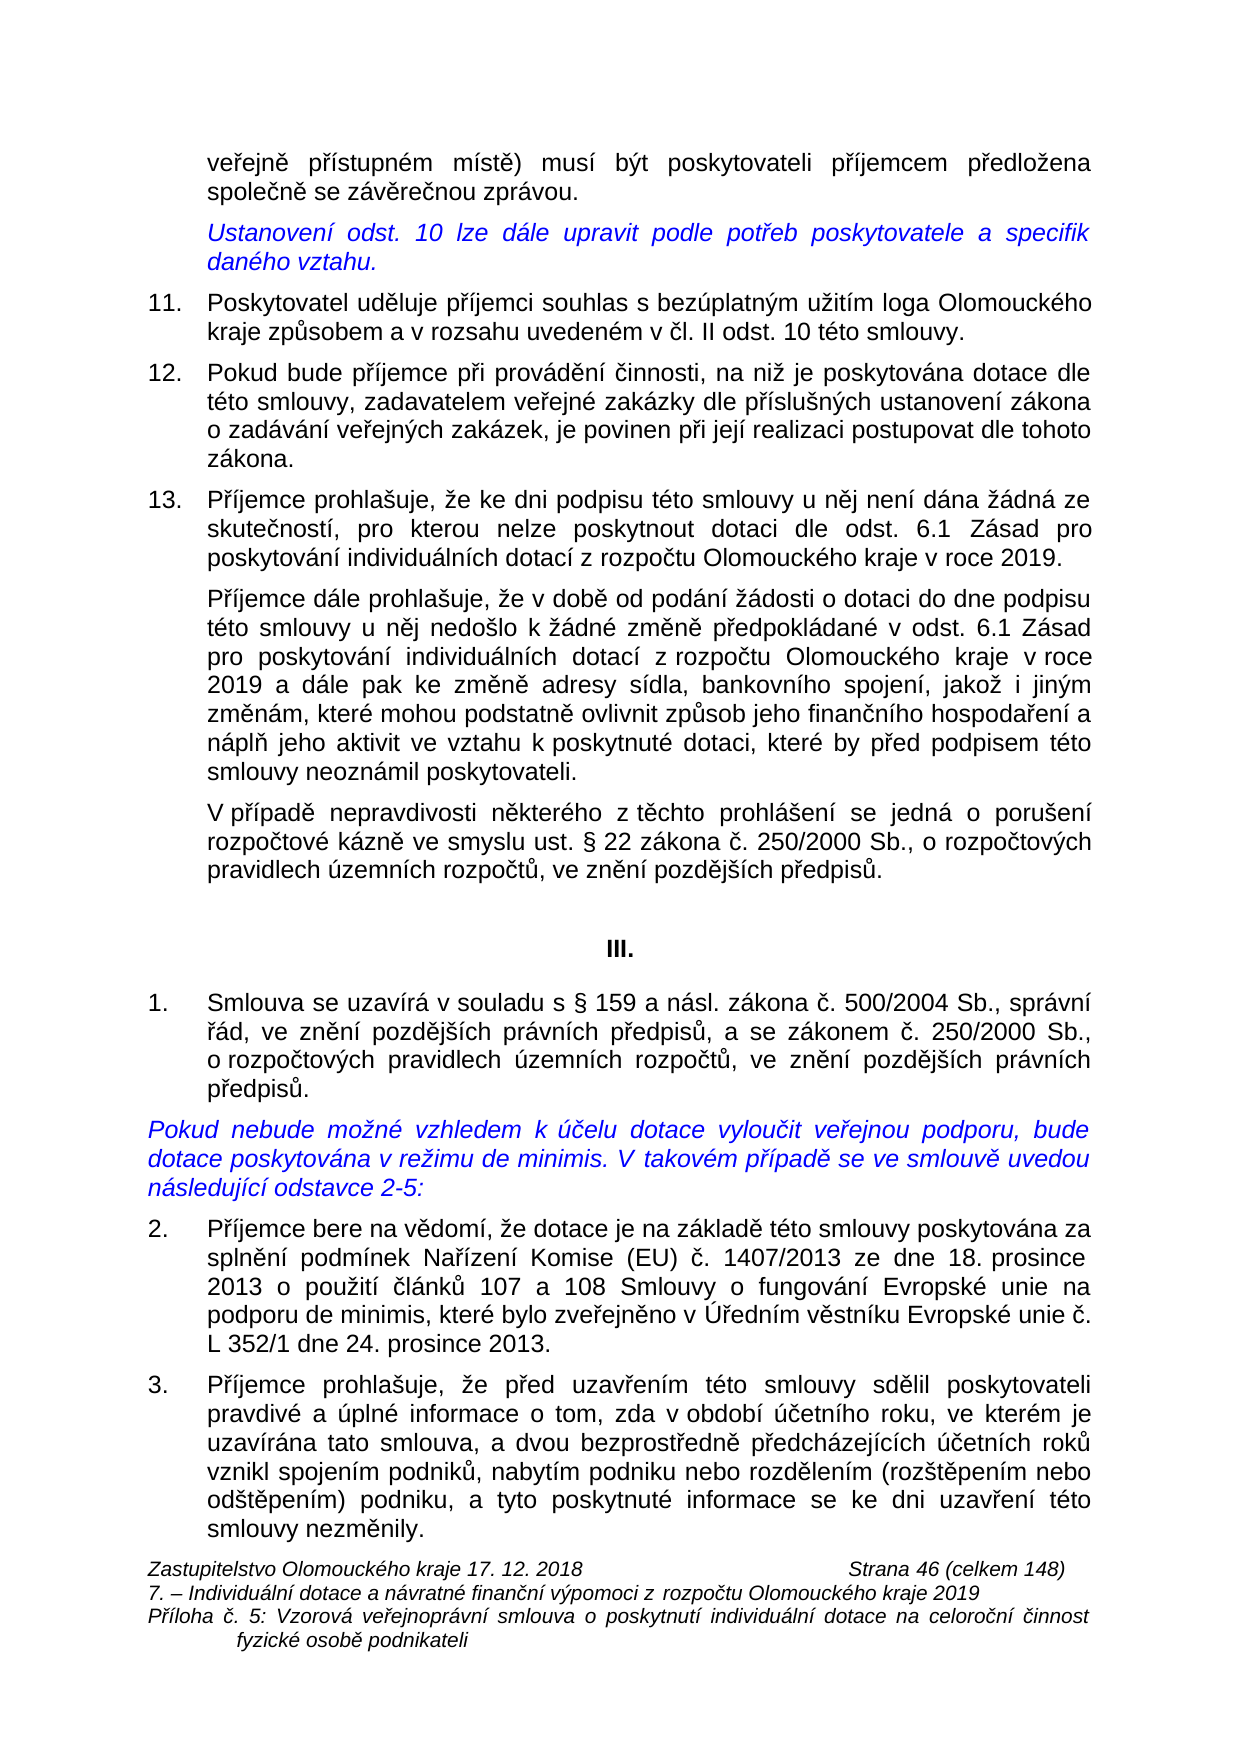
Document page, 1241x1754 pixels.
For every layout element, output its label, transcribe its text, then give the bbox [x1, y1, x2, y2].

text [207, 148, 1092, 205]
text Příjemce dále prohlašuje, že v době od podání žádosti o dotaci do dne podpisu této smlouvy u něj nedošlo k žádné změně předpokládané v odst. 6.1 Zásad pro poskytování individuálních dotací z rozpočtu Olomouckého kraje v roce 2019 a dále pak ke změně adresy sídla, bankovního spojení, jakož i jiným změnám, které mohou podstatně ovlivnit způsob jeho finančního hospodaření a náplň jeho aktivit ve vztahu k poskytnuté dotaci, které by před podpisem této smlouvy neoznámil poskytovateli. [207, 584, 1092, 785]
text III. [148, 934, 1092, 963]
list Příjemce prohlašuje, že ke dni podpisu této smlouvy u něj není dána žádná ze skutečností, pro kterou nelze poskytnout dotaci dle odst. 6.1 Zásad pro poskytování individuálních dotací z rozpočtu Olomouckého kraje v roce 2019. [148, 485, 1092, 571]
list Poskytovatel uděluje příjemci souhlas s bezúplatným užitím loga Olomouckého kraje způsobem a v rozsahu uvedeném v čl. II odst. 10 této smlouvy. [148, 288, 1092, 345]
list Smlouva se uzavírá v souladu s § 159 a násl. zákona č. 500/2004 Sb., správní řád, ve znění pozdějších právních předpisů, a se zákonem č. 250/2000 Sb., o rozpočtových pravidlech územních rozpočtů, ve znění pozdějších právních předpisů. [148, 988, 1092, 1103]
text Ustanovení odst. 10 lze dále upravit podle potřeb poskytovatele a specifik daného vztahu. [207, 218, 1092, 275]
list Pokud bude příjemce při provádění činnosti, na niž je poskytována dotace dle této smlouvy, zadavatelem veřejné zakázky dle příslušných ustanovení zákona o zadávání veřejných zakázek, je povinen při její realizaci postupovat dle tohoto zákona. [148, 358, 1092, 473]
text V případě nepravdivosti některého z těchto prohlášení se jedná o porušení rozpočtové kázně ve smyslu ust. § 22 zákona č. 250/2000 Sb., o rozpočtových pravidlech územních rozpočtů, ve znění pozdějších předpisů. [207, 798, 1092, 884]
text Pokud nebude možné vzhledem k účelu dotace vyloučit veřejnou podporu, bude dotace poskytována v režimu de minimis. V takovém případě se ve smlouvě uvedou následující odstavce 2-5: [148, 1115, 1092, 1201]
list Příjemce prohlašuje, že před uzavřením této smlouvy sdělil poskytovateli pravdivé a úplné informace o tom, zda v období účetního roku, ve kterém je uzavírána tato smlouva, a dvou bezprostředně předcházejících účetních roků vznikl spojením podniků, nabytím podniku nebo rozdělením (rozštěpením nebo odštěpením) podniku, a tyto poskytnuté informace se ke dni uzavření této smlouvy nezměnily. [148, 1370, 1092, 1543]
list Příjemce bere na vědomí, že dotace je na základě této smlouvy poskytována za splnění podmínek Nařízení Komise (EU) č. 1407/2013 ze dne 18. prosince 2013 o použití článků 107 a 108 Smlouvy o fungování Evropské unie na podporu de minimis, které bylo zveřejněno v Úředním věstníku Evropské unie č. L 352/1 dne 24. prosince 2013. [148, 1214, 1092, 1358]
